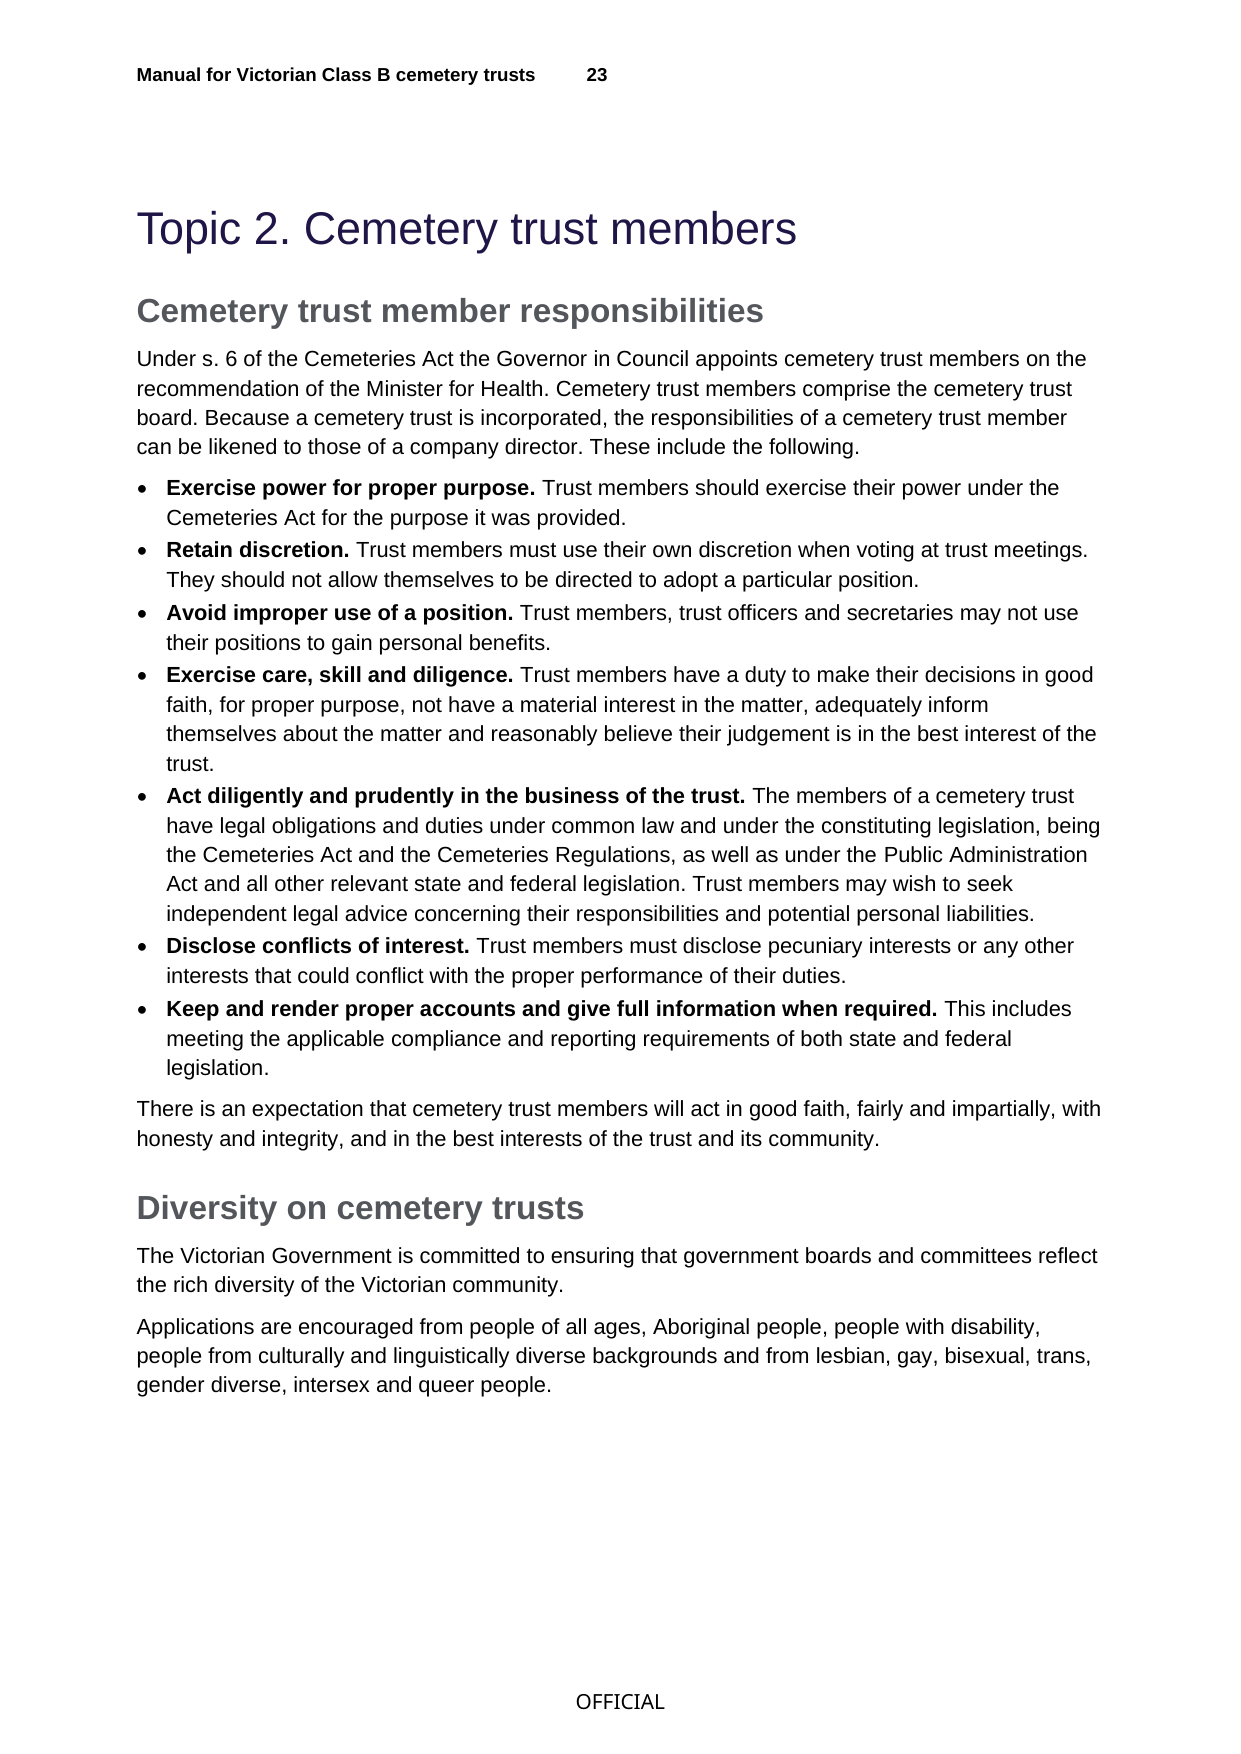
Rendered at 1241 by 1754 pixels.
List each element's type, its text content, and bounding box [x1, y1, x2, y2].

subtitle Diversity on cemetery trusts [136, 1188, 1104, 1227]
subtitle Topic 2. Cemetery trust members [136, 201, 1104, 254]
text Applications are encouraged from people of all ages, Aboriginal people, people with disability, people from culturally and linguistically diverse backgrounds and from lesbian, gay, bisexual, trans, gender diverse, intersex and queer people. [136, 1310, 1104, 1397]
text Exercise care, skill and diligence. Trust members have a duty to make their decisions in good faith, for proper purpose, not have a material interest in the matter, adequately inform themselves about the matter and reasonably believe their judgement is in the best interest of the trust. [136, 659, 1104, 776]
text There is an expectation that cemetery trust members will act in good faith, fairly and impartially, with honesty and integrity, and in the best interests of the trust and its community. [136, 1092, 1104, 1151]
text Avoid improper use of a position. Trust members, trust officers and secretaries may not use their positions to gain personal benefits. [136, 596, 1104, 655]
text Under s. 6 of the Cemeteries Act the Governor in Council appoints cemetery trust members on the recommendation of the Minister for Health. Cemetery trust members comprise the cemetery trust board. Because a cemetery trust is incorporated, the responsibilities of a cemetery trust member can be likened to those of a company director. These include the following. [136, 342, 1104, 459]
text Exercise power for proper purpose. Trust members should exercise their power under the Cemeteries Act for the purpose it was provided. [136, 471, 1104, 530]
text Keep and render proper accounts and give full information when required. This includes meeting the applicable compliance and reporting requirements of both state and federal legislation. [136, 992, 1104, 1080]
text Retain discretion. Trust members must use their own discretion when voting at trust meetings. They should not allow themselves to be directed to adopt a particular position. [136, 534, 1104, 592]
subtitle Cemetery trust member responsibilities [136, 291, 1104, 330]
text Act diligently and prudently in the business of the trust. The members of a cemetery trust have legal obligations and duties under common law and under the constituting legislation, being the Cemeteries Act and the Cemeteries Regulations, as well as under the Public Administration Act and all other relevant state and federal legislation. Trust members may wish to seek independent legal advice concerning their responsibilities and potential personal liabilities. [136, 780, 1104, 926]
text The Victorian Government is committed to ensuring that government boards and committees reflect the rich diversity of the Victorian community. [136, 1239, 1104, 1297]
text Disclose conflicts of interest. Trust members must disclose pecuniary interests or any other interests that could conflict with the proper performance of their duties. [136, 930, 1104, 988]
